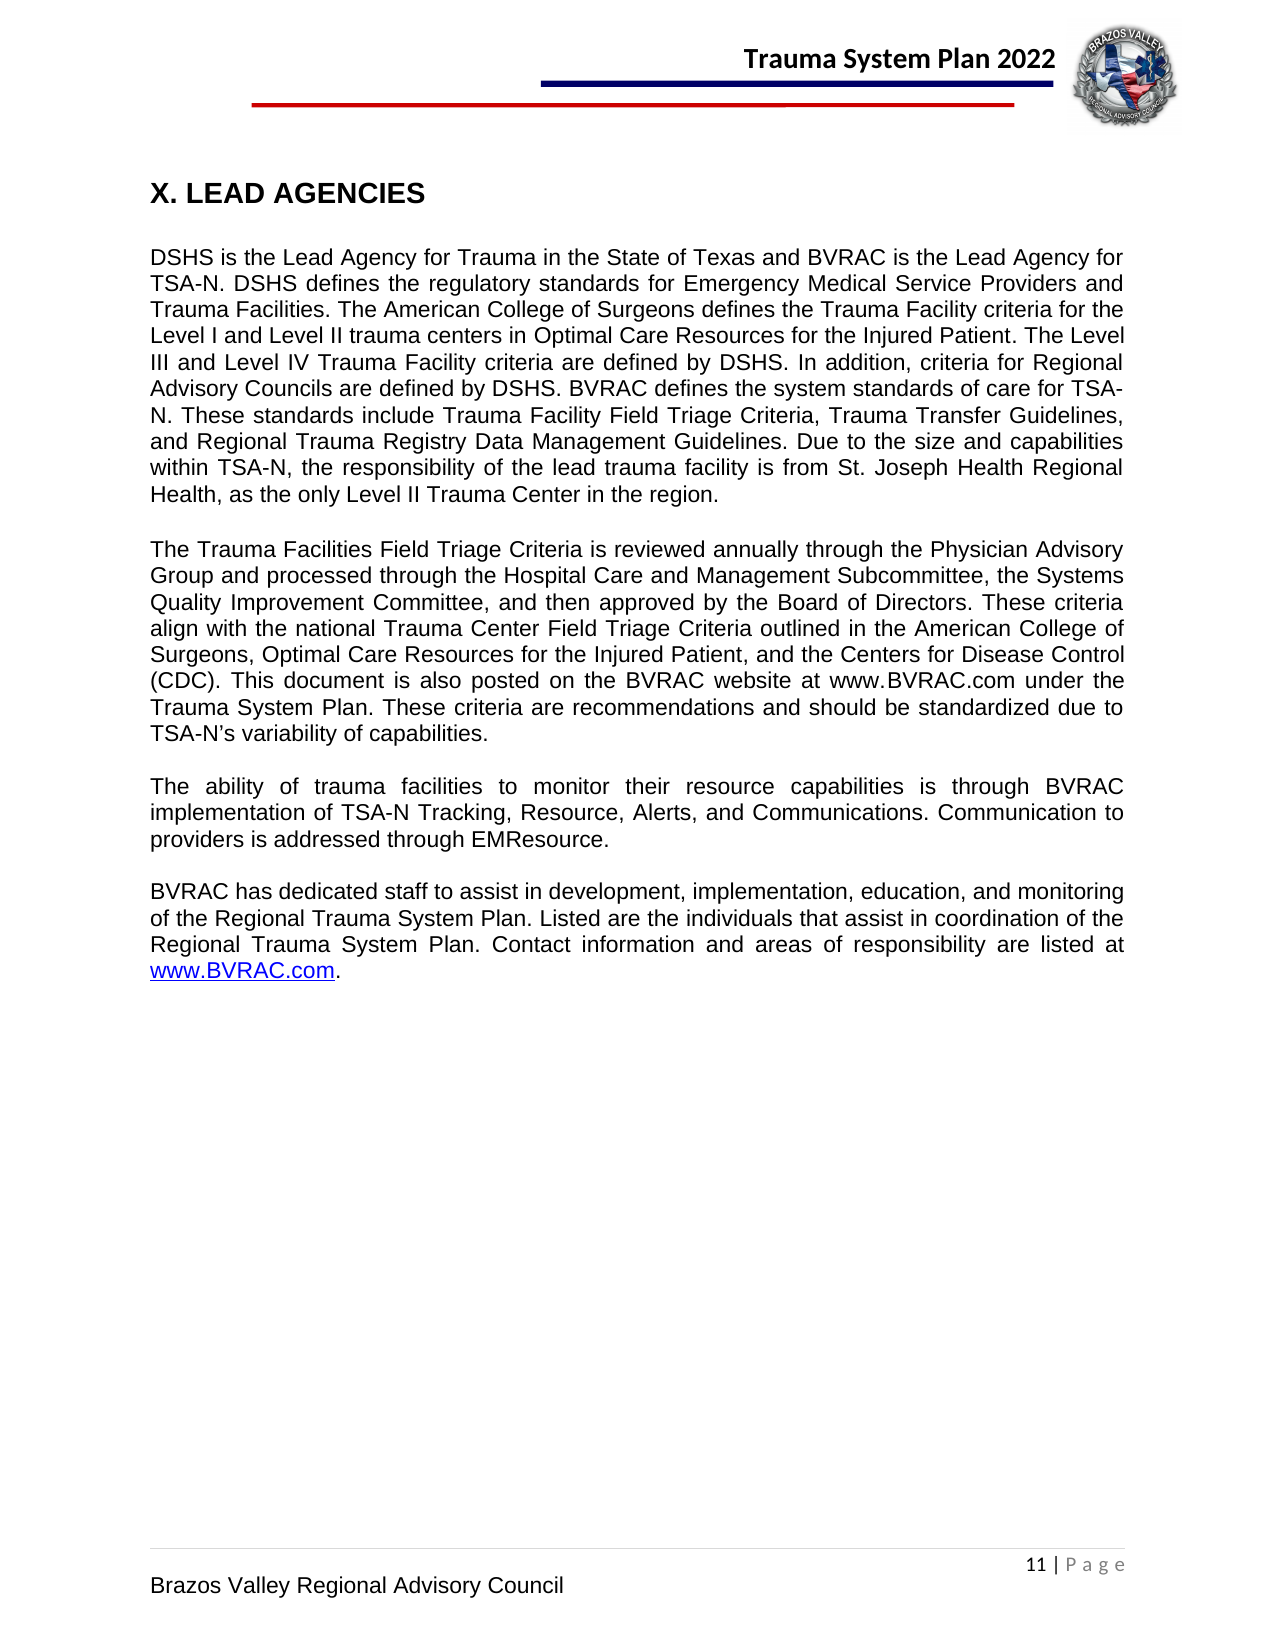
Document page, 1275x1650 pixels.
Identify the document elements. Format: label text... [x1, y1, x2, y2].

text DSHS is the Lead Agency for Trauma in the State of Texas and BVRAC is the Lead Agency for TSA-N. DSHS defines the regulatory standards for Emergency Medical Service Providers and Trauma Facilities. The American College of Surgeons defines the Trauma Facility criteria for the Level I and Level II trauma centers in Optimal Care Resources for the Injured Patient. The Level III and Level IV Trauma Facility criteria are defined by DSHS. In addition, criteria for Regional Advisory Councils are defined by DSHS. BVRAC defines the system standards of care for TSA-N. These standards include Trauma Facility Field Triage Criteria, Trauma Transfer Guidelines, and Regional Trauma Registry Data Management Guidelines. Due to the size and capabilities within TSA-N, the responsibility of the lead trauma facility is from St. Joseph Health Regional Health, as the only Level II Trauma Center in the region. [150, 243, 1125, 507]
text The Trauma Facilities Field Triage Criteria is reviewed annually through the Physician Advisory Group and processed through the Hospital Care and Management Subcommittee, the Systems Quality Improvement Committee, and then approved by the Board of Directors. These criteria align with the national Trauma Center Field Triage Criteria outlined in the American College of Surgeons, Optimal Care Resources for the Injured Patient, and the Centers for Disease Control (CDC). This document is also posted on the BVRAC website at www.BVRAC.com under the Trauma System Plan. These criteria are recommendations and should be standardized due to TSA-N’s variability of capabilities. [150, 536, 1125, 747]
text The ability of trauma facilities to monitor their resource capabilities is through BVRAC implementation of TSA-N Tracking, Resource, Alerts, and Communications. Communication to providers is addressed through EMResource. [150, 773, 1125, 852]
text BVRAC has dedicated staff to assist in development, implementation, education, and monitoring of the Regional Trauma System Plan. Listed are the individuals that assist in coordination of the Regional Trauma System Plan. Contact information and areas of responsibility are listed at www.BVRAC.com. [150, 878, 1125, 984]
text X. LEAD AGENCIES [150, 176, 1125, 210]
picture [1066, 18, 1183, 136]
